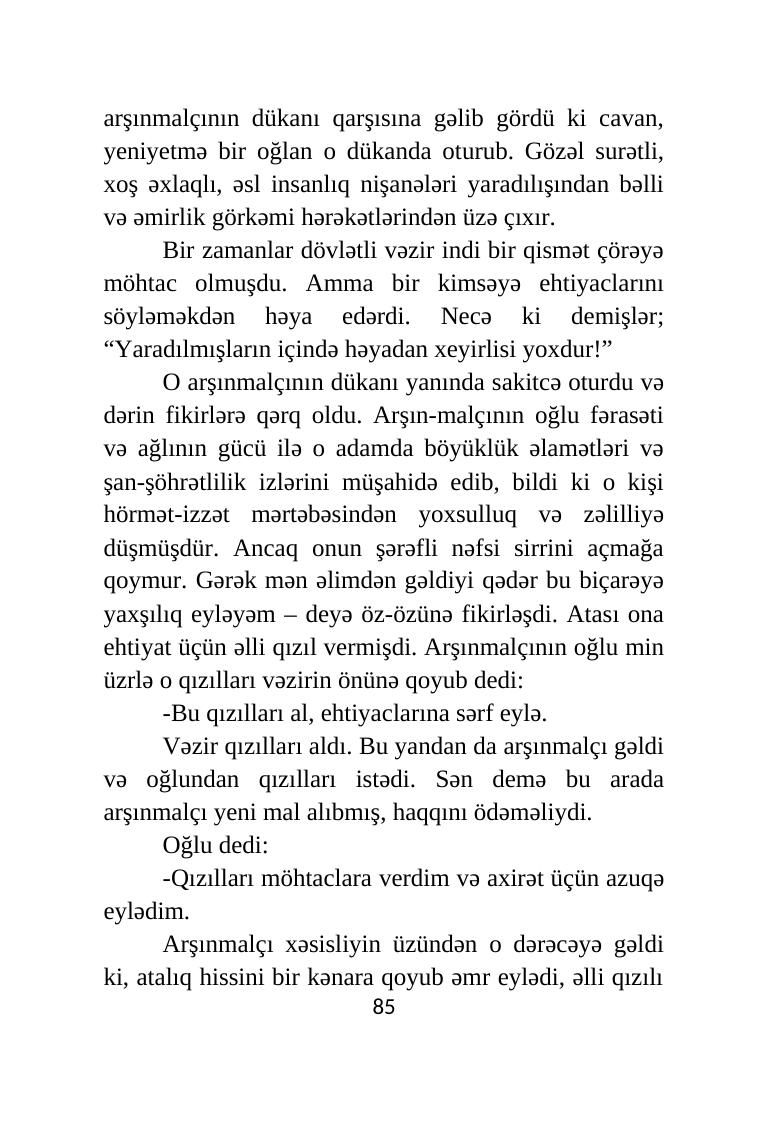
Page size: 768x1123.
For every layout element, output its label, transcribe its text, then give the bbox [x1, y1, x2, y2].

text -Qızılları möhtaclara verdim və axirət üçün azuqə eylədim. [103, 863, 664, 924]
text -Bu qızılları al, ehtiyaclarına sərf eylə. [103, 698, 664, 726]
text Oğlu dedi: [103, 830, 664, 858]
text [103, 929, 664, 991]
text Bir zamanlar dövlətli vəzir indi bir qismət çörəyə möhtac olmuşdu. Amma bir kimsəyə ehtiyaclarını söyləməkdən həya edərdi. Necə ki demişlər; “Yaradılmışların içində həyadan xeyirlisi yoxdur!” [103, 235, 664, 363]
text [103, 103, 664, 231]
text O arşınmalçının dükanı yanında sakitcə oturdu və dərin fikirlərə qərq oldu. Arşın-malçının oğlu fərasəti və ağlının gücü ilə o adamda böyüklük əlamətləri və şan-şöhrətlilik izlərini müşahidə edib, bildi ki o kişi hörmət-izzət mərtəbəsindən yoxsulluq və zəlilliyə düşmüşdür. Ancaq onun şərəfli nəfsi sirrini açmağa qoymur. Gərək mən əlimdən gəldiyi qədər bu biçarəyə yaxşılıq eyləyəm – deyə öz-özünə fikirləşdi. Atası ona ehtiyat üçün əlli qızıl vermişdi. Arşınmalçının oğlu min üzrlə o qızılları vəzirin önünə qoyub dedi: [103, 367, 664, 693]
text Vəzir qızılları aldı. Bu yandan da arşınmalçı gəldi və oğlundan qızılları istədi. Sən demə bu arada arşınmalçı yeni mal alıbmış, haqqını ödəməliydi. [103, 731, 664, 826]
